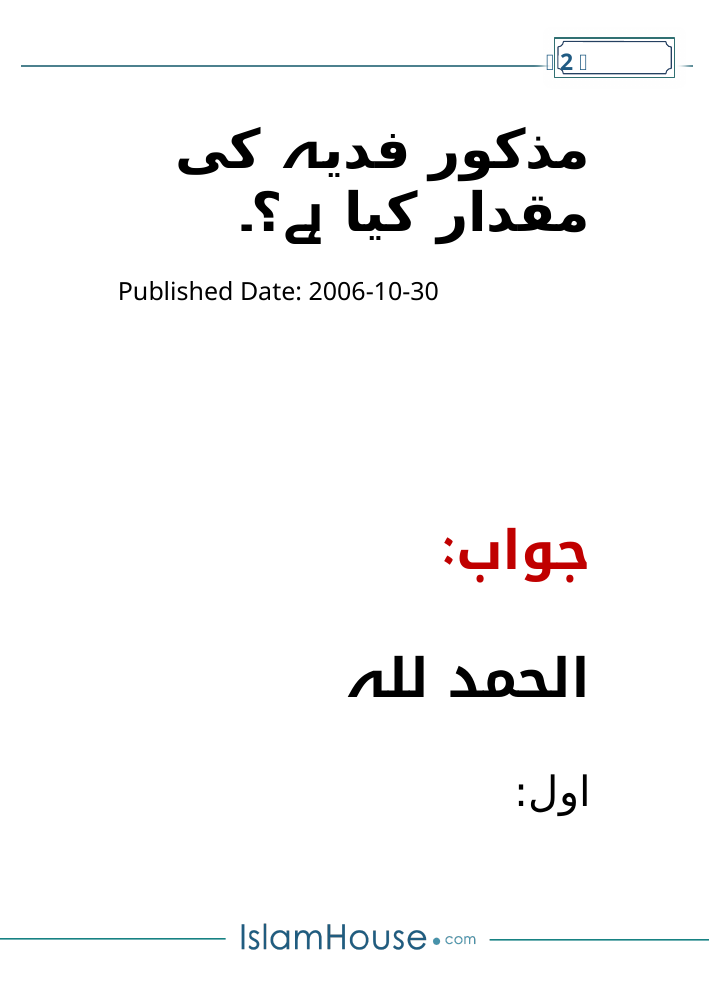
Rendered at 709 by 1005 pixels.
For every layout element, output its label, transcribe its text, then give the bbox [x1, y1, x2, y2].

text الحمد للہ [118, 627, 591, 730]
text : 49944سوال: روزے کی آیت میں مذکور فدیہ کی مقدار کیا ہے؟۔ [118, 118, 591, 244]
text جواب: [118, 500, 591, 603]
text Published Date: 2006-10-30 [118, 273, 591, 307]
text اول: [118, 768, 591, 816]
picture [233, 919, 709, 956]
picture [0, 918, 226, 955]
